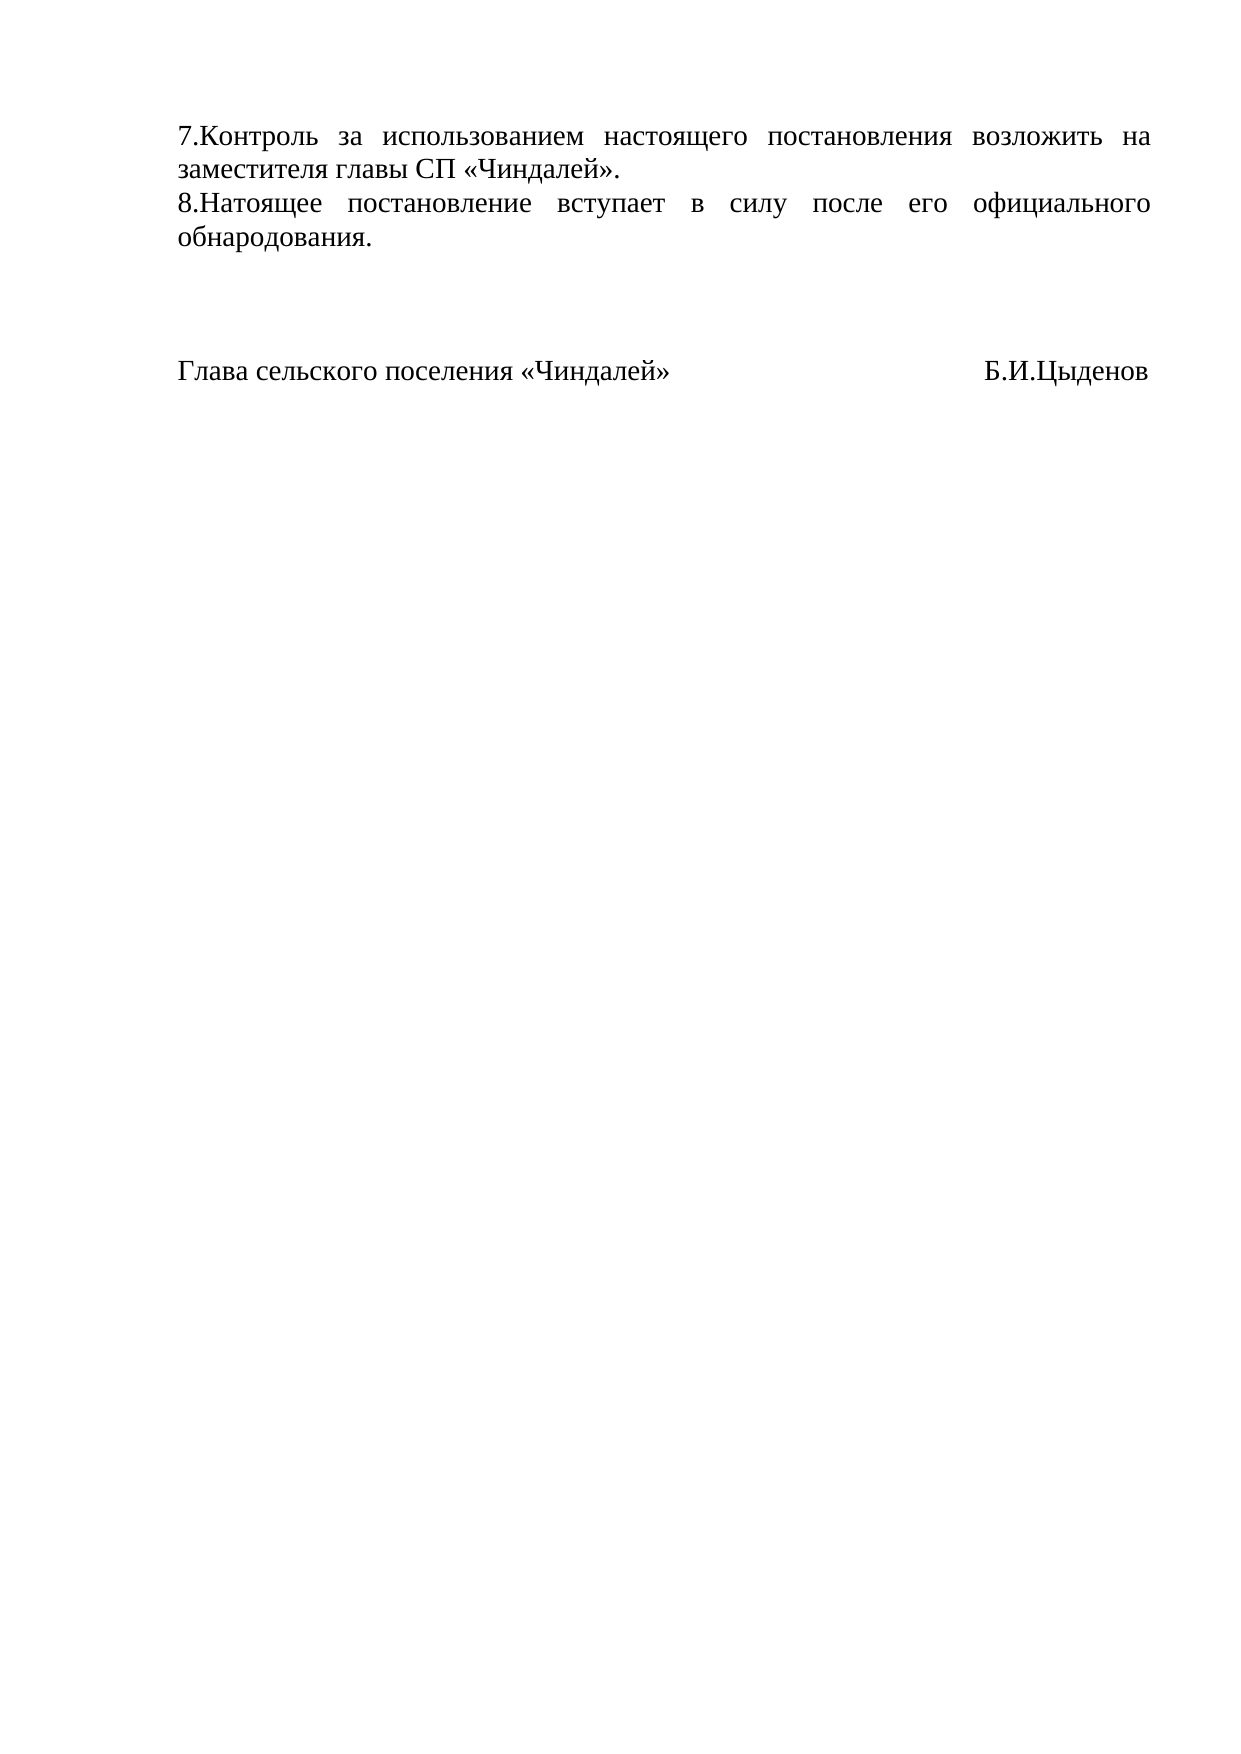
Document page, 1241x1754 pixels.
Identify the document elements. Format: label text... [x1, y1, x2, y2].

text Глава сельского поселения «Чиндалей» Б.И.Цыденов [177, 353, 1152, 386]
text 8.Натоящее постановление вступает в силу после его официального обнародования. [177, 185, 1152, 252]
text 7.Контроль за использованием настоящего постановления возложить на заместителя главы СП «Чиндалей». [177, 118, 1152, 185]
